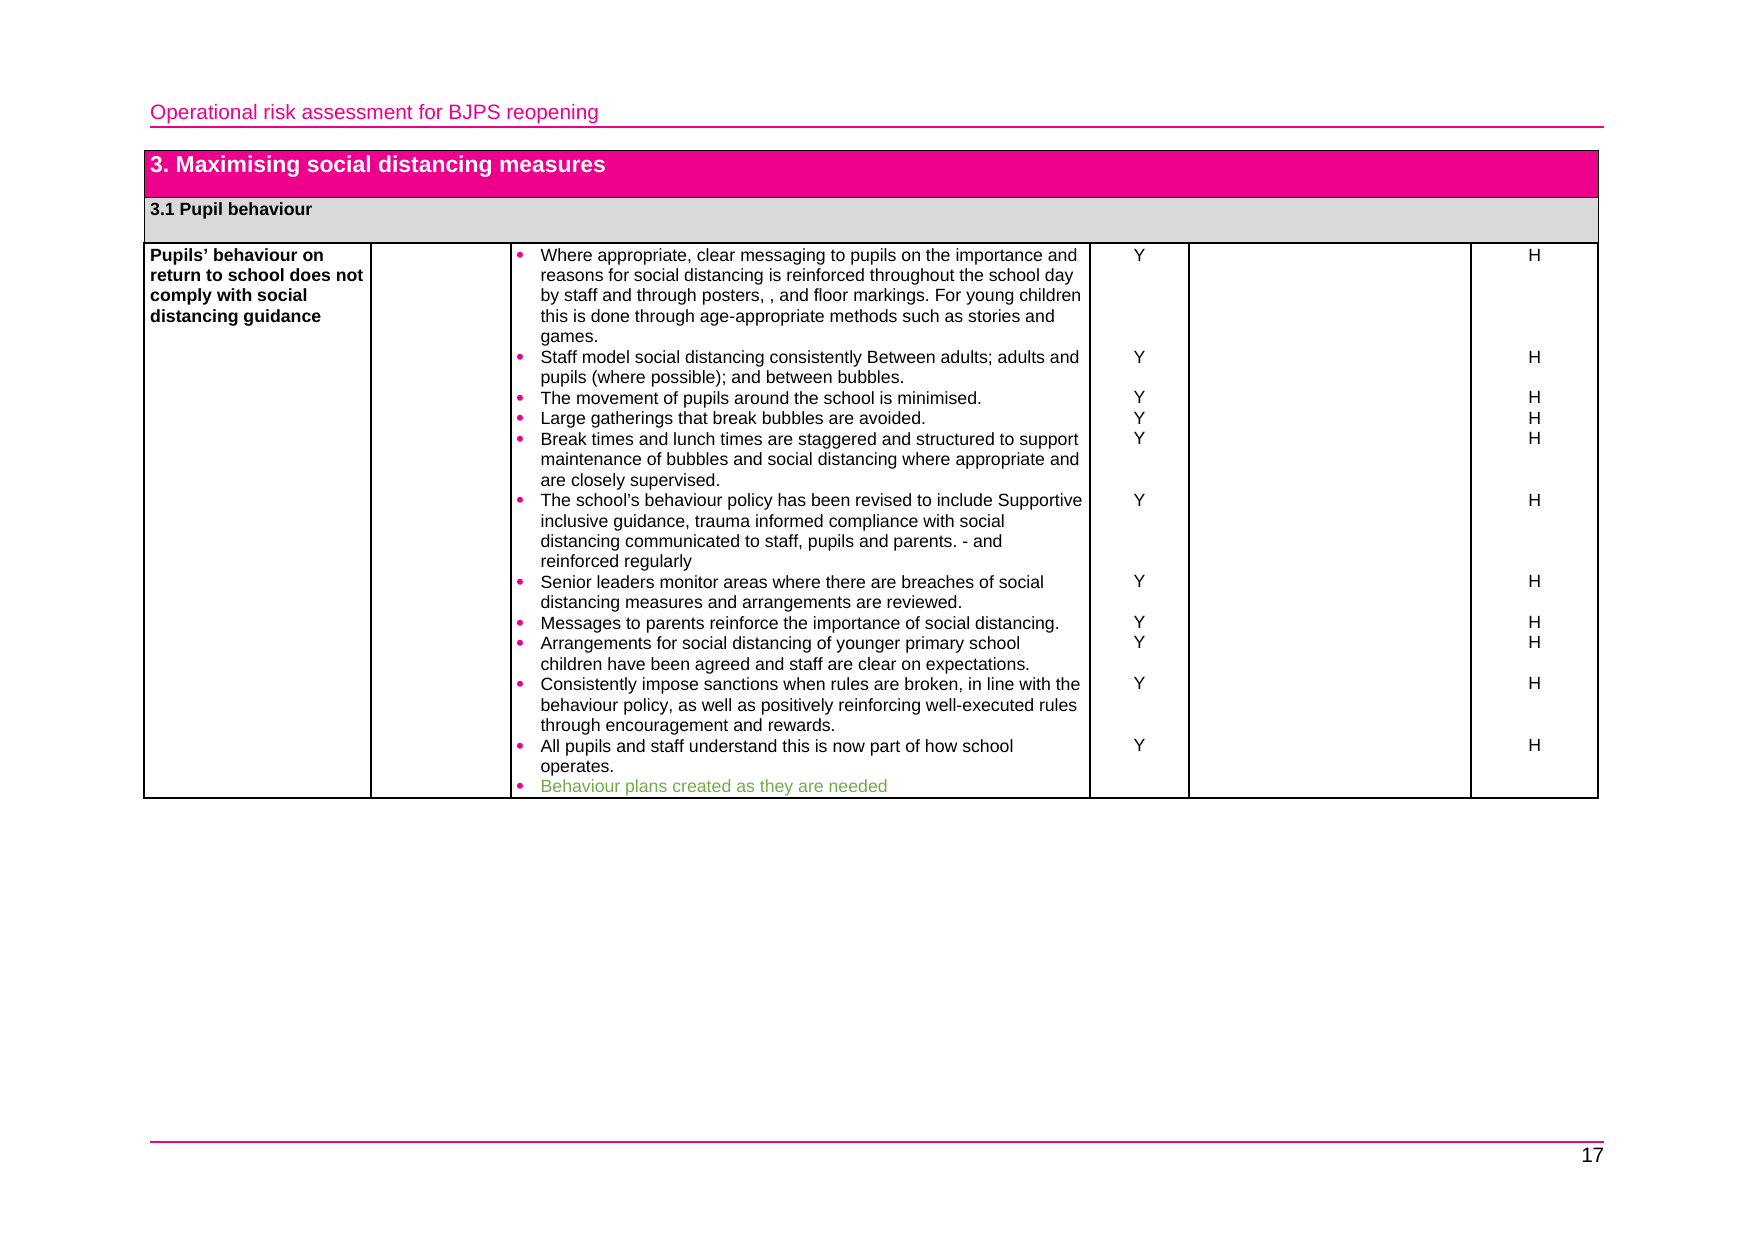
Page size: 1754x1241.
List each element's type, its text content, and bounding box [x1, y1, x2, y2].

table_cell [1190, 244, 1470, 797]
table_cell Pupils’ behaviour on return to school does not comply with social distancing guidance [145, 244, 370, 797]
table_cell 3.1 Pupil behaviour [145, 198, 1598, 242]
table_cell [372, 244, 510, 797]
table_cell H H H H H H H H H H H [1472, 244, 1597, 797]
table_header 3. Maximising social distancing measures [145, 151, 1598, 197]
table_cell Y Y Y Y Y Y Y Y Y Y Y [1091, 244, 1188, 797]
table_cell Where appropriate, clear messaging to pupils on the importance and reasons for social distancing is reinforced throughout the school day by staff and through posters, , and floor markings. For young children this is done through age-appropriate methods such as stories and games. Staff model social distancing consistently Between adults; adults and pupils (where possible); and between bubbles. The movement of pupils around the school is minimised. Large gatherings that break bubbles are avoided. Break times and lunch times are staggered and structured to support maintenance of bubbles and social distancing where appropriate and are closely supervised. The school’s behaviour policy has been revised to include Supportive inclusive guidance, trauma informed compliance with social distancing communicated to staff, pupils and parents. - and reinforced regularly Senior leaders monitor areas where there are breaches of social distancing measures and arrangements are reviewed. Messages to parents reinforce the importance of social distancing. Arrangements for social distancing of younger primary school children have been agreed and staff are clear on expectations. Consistently impose sanctions when rules are broken, in line with the behaviour policy, as well as positively reinforcing well-executed rules through encouragement and rewards. All pupils and staff understand this is now part of how school operates. Behaviour plans created as they are needed [512, 244, 1089, 797]
